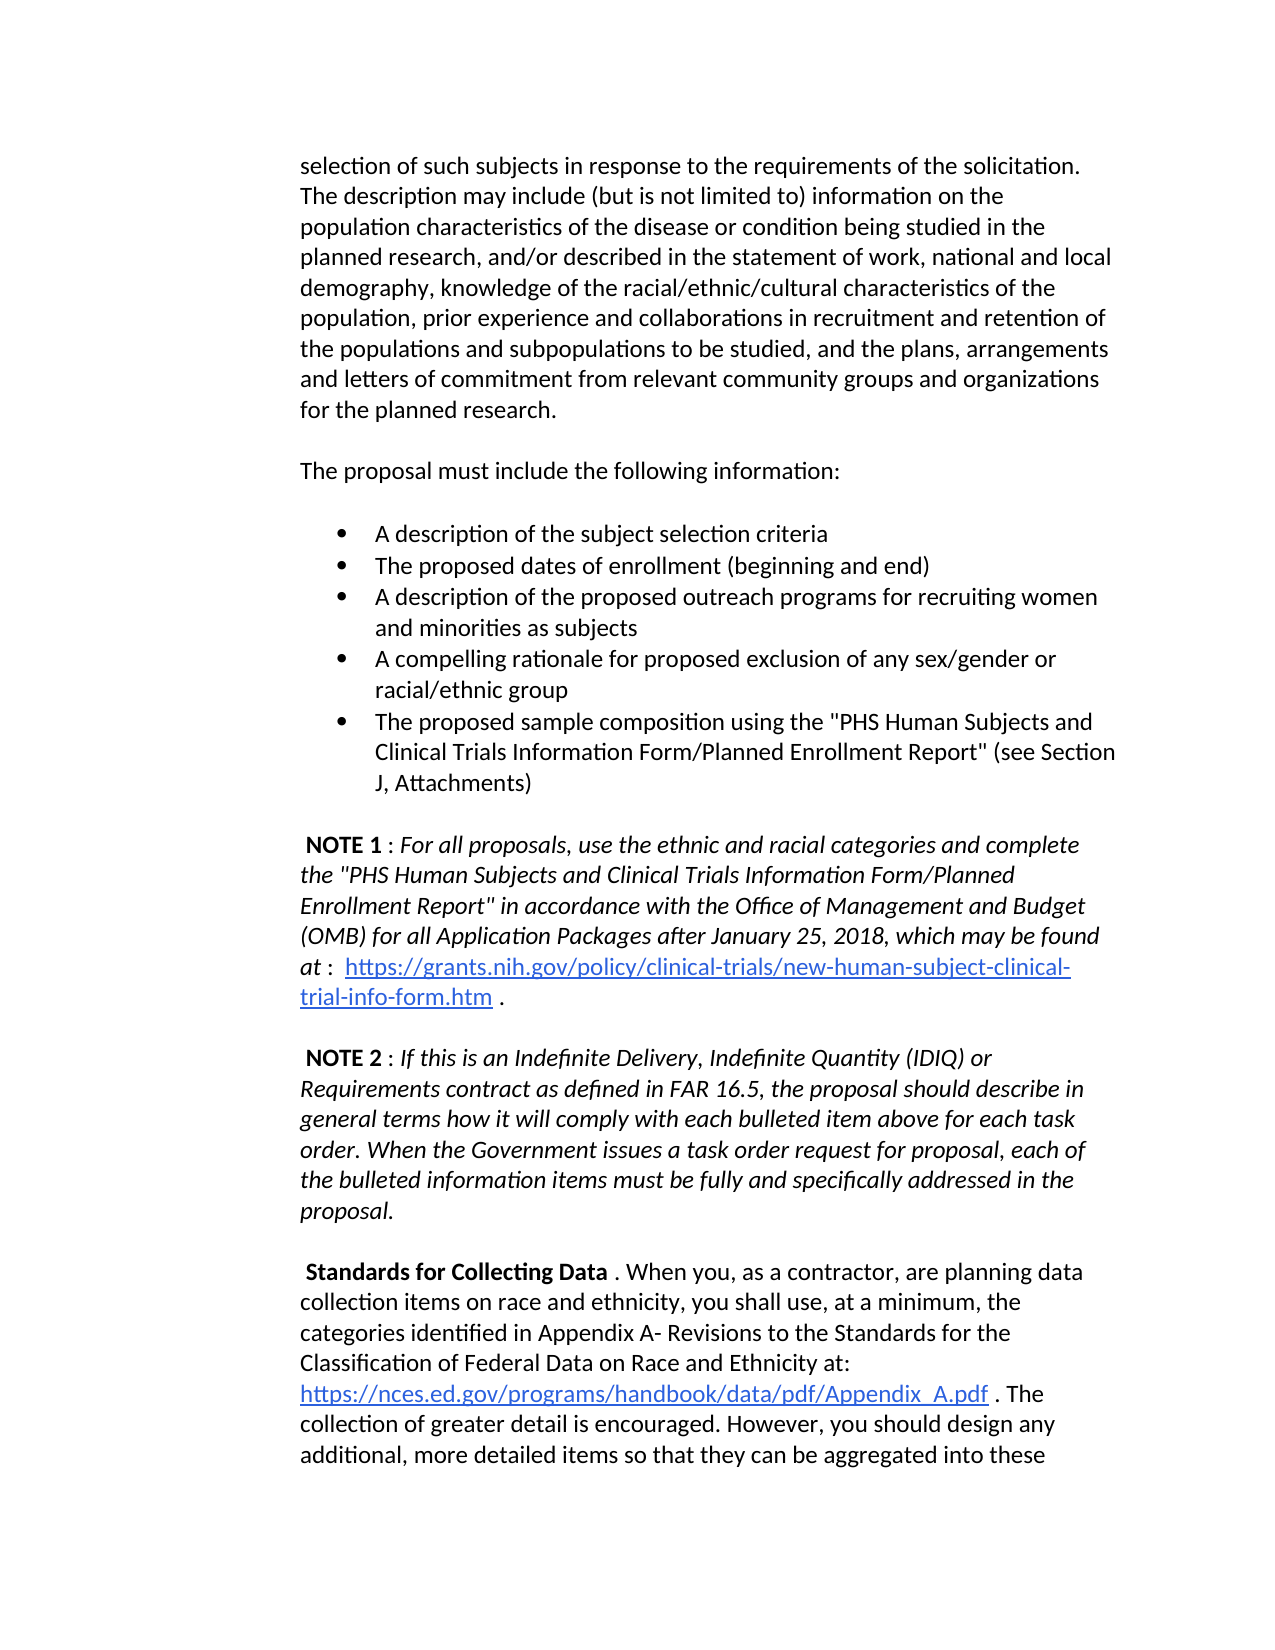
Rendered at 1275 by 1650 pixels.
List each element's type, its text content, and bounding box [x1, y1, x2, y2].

list A description of the proposed outreach programs for recruiting women and minorities as subjects [337, 581, 1125, 642]
list A compelling rationale for proposed exclusion of any sex/gender or racial/ethnic group [337, 643, 1125, 704]
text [300, 150, 1116, 486]
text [300, 829, 1116, 1470]
list The proposed dates of enrollment (beginning and end) [337, 550, 1125, 580]
list A description of the subject selection criteria [337, 518, 1125, 549]
list The proposed sample composition using the "PHS Human Subjects and Clinical Trials Information Form/Planned Enrollment Report" (see Section J, Attachments) [337, 706, 1125, 797]
